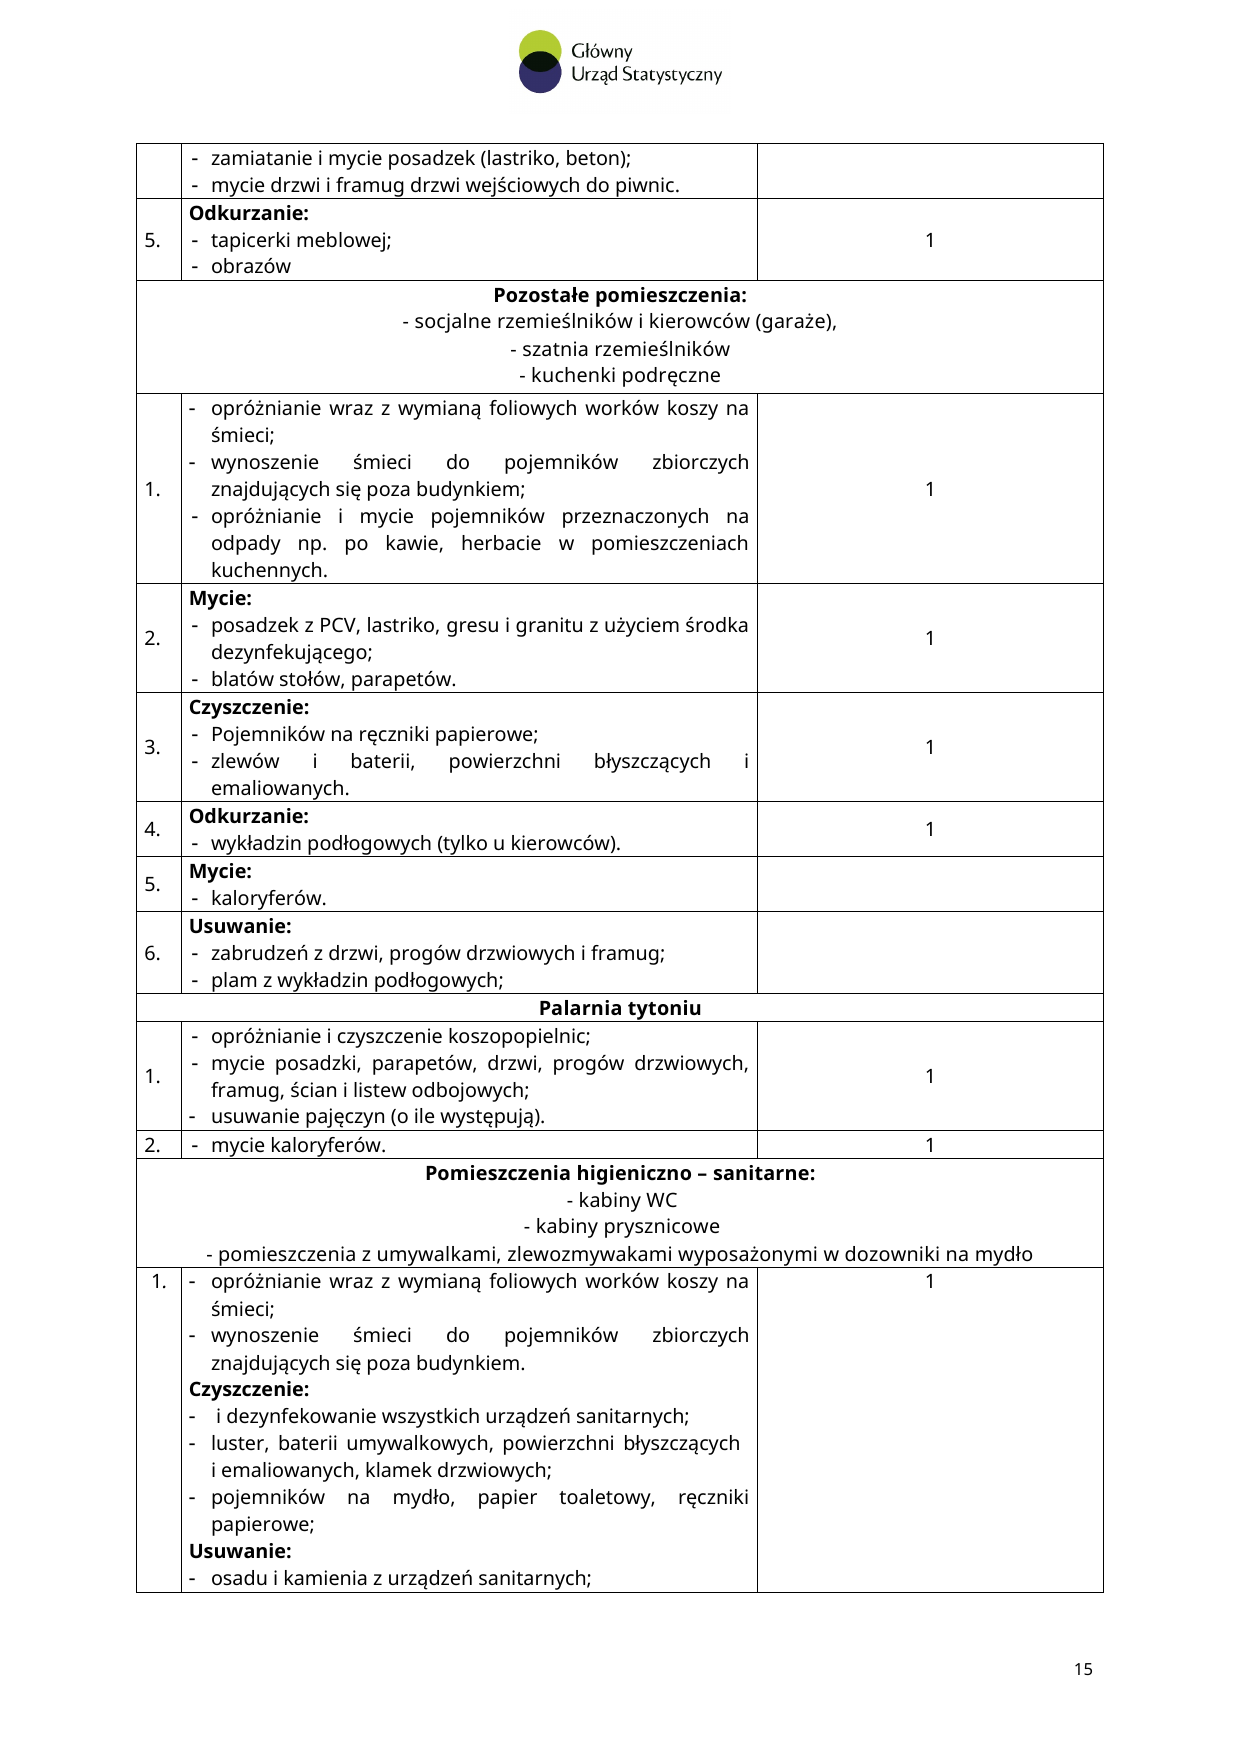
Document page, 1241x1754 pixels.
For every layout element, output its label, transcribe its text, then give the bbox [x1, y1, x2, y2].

table_cell Palarnia tytoniu [137, 994, 1103, 1021]
table_cell [137, 802, 181, 856]
table_cell Usuwanie: zabrudzeń z drzwi, progów drzwiowych i framug; plam z wykładzin podłogowych; [182, 912, 757, 993]
table_cell [137, 1022, 181, 1130]
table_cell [182, 144, 757, 198]
table_cell Odkurzanie: wykładzin podłogowych (tylko u kierowców). [182, 802, 757, 856]
table_cell [137, 693, 181, 801]
table_cell 1 [758, 584, 1103, 692]
table_cell [137, 857, 181, 911]
table_cell [137, 1131, 181, 1158]
table_cell opróżnianie wraz z wymianą foliowych worków koszy na śmieci; wynoszenie śmieci do pojemników zbiorczych znajdujących się poza budynkiem; opróżnianie i mycie pojemników przeznaczonych na odpady np. po kawie, herbacie w pomieszczeniach kuchennych. [182, 394, 757, 583]
table_cell mycie kaloryferów. [182, 1131, 757, 1158]
table_cell [758, 912, 1103, 993]
table_cell [758, 857, 1103, 911]
table_cell 1 [758, 144, 1103, 198]
table_cell opróżnianie i czyszczenie koszopopielnic; mycie posadzki, parapetów, drzwi, progów drzwiowych, framug, ścian i listew odbojowych; usuwanie pajęczyn (o ile występują). [182, 1022, 757, 1130]
table_cell 1. [137, 1268, 181, 1592]
table_cell 1 [758, 199, 1103, 280]
table_cell [137, 584, 181, 692]
table_cell Pozostałe pomieszczenia: - socjalne rzemieślników i kierowców (garaże), - szatnia rzemieślników - kuchenki podręczne [137, 281, 1103, 393]
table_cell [182, 1268, 757, 1592]
table_cell [137, 912, 181, 993]
table_cell 1 [758, 693, 1103, 801]
table_cell 1 [758, 1268, 1103, 1592]
table_cell Odkurzanie: tapicerki meblowej; obrazów [182, 199, 757, 280]
table_cell Pomieszczenia higieniczno – sanitarne: - kabiny WC - kabiny prysznicowe - pomieszczenia z umywalkami, zlewozmywakami wyposażonymi w dozowniki na mydło [137, 1159, 1103, 1267]
table_cell [137, 199, 181, 280]
table_cell [137, 394, 181, 583]
table_cell Czyszczenie: Pojemników na ręczniki papierowe; zlewów i baterii, powierzchni błyszczących i emaliowanych. [182, 693, 757, 801]
table_cell 1 [758, 394, 1103, 583]
table_cell 1 [758, 1022, 1103, 1130]
table_cell 1 [758, 1131, 1103, 1158]
table_cell [137, 144, 181, 198]
table_cell Mycie: kaloryferów. [182, 857, 757, 911]
table_cell 1 [758, 802, 1103, 856]
table_cell Mycie: posadzek z PCV, lastriko, gresu i granitu z użyciem środka dezynfekującego; blatów stołów, parapetów. [182, 584, 757, 692]
picture [509, 9, 732, 114]
